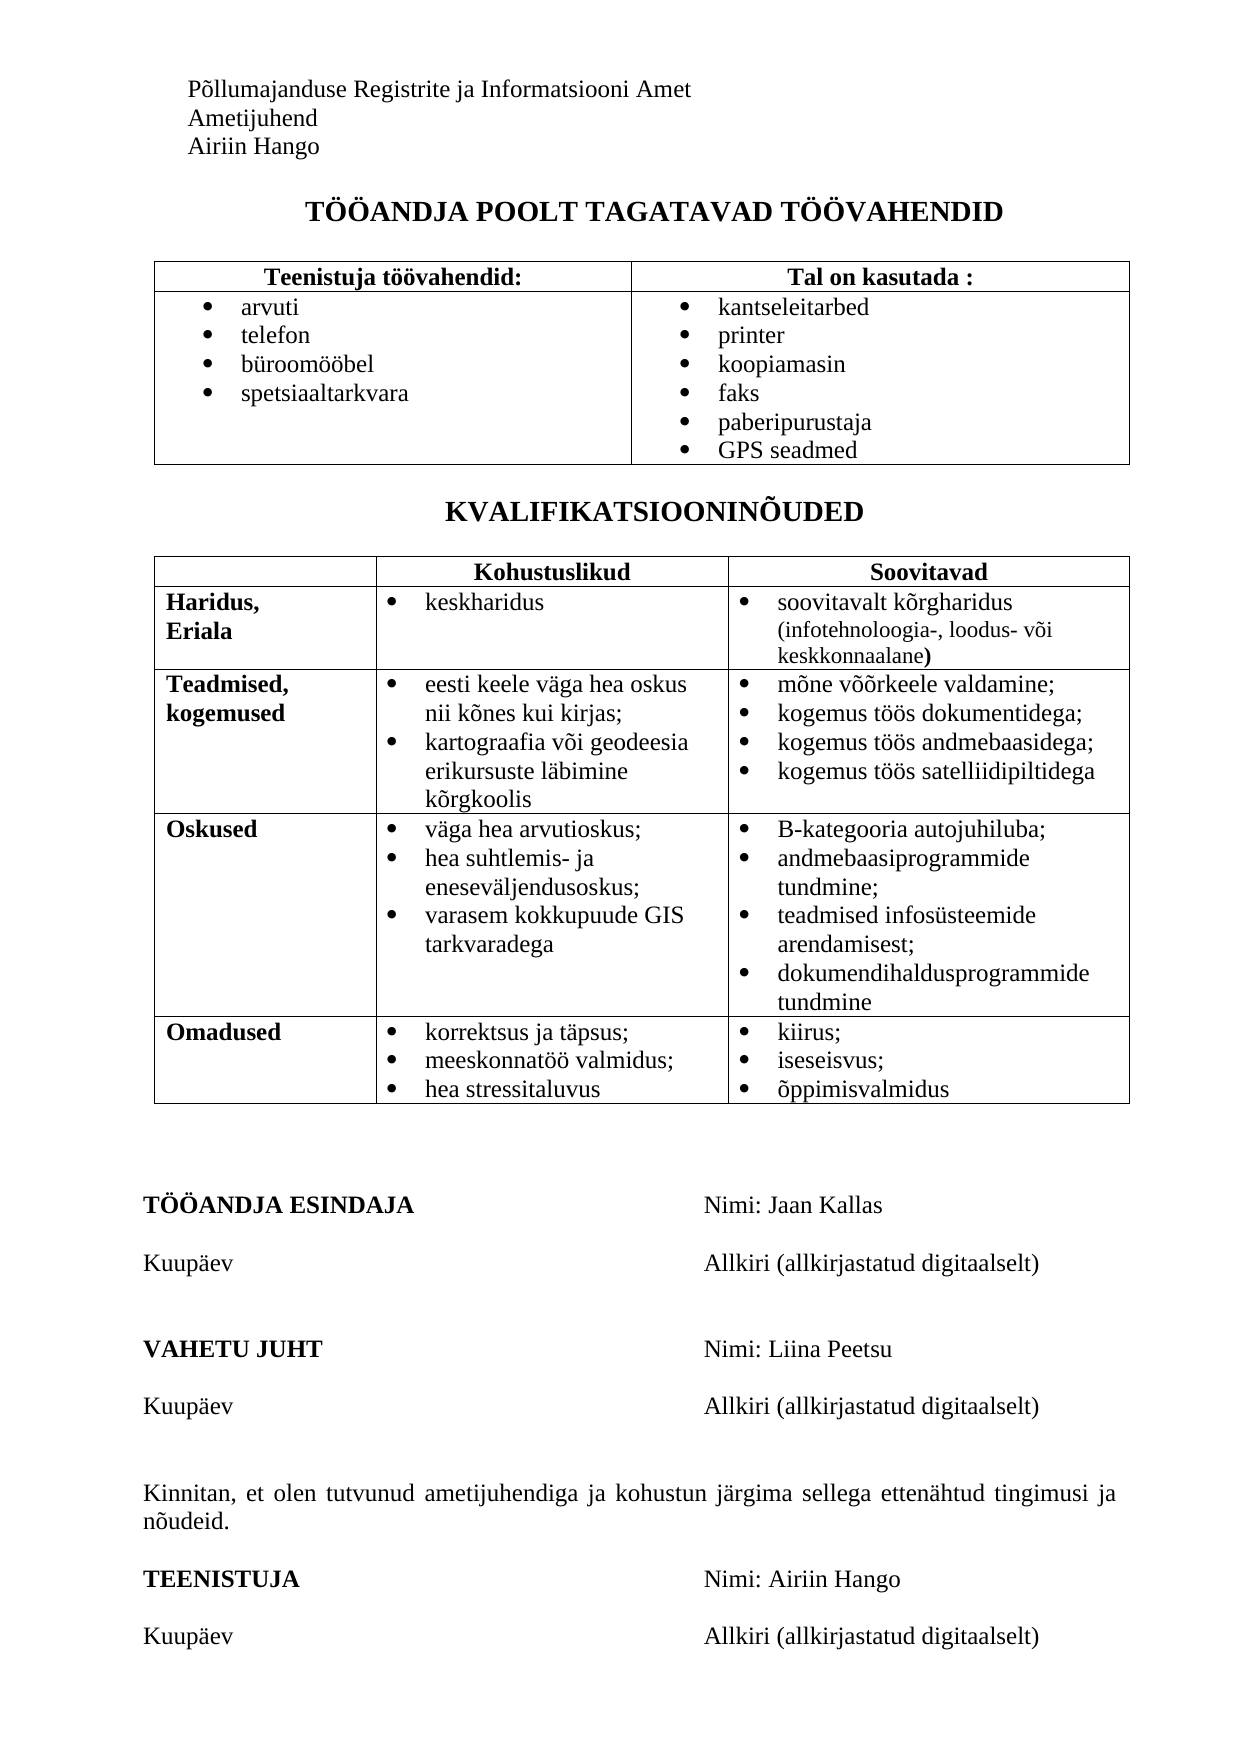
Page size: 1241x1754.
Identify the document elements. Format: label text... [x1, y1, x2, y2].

table_cell keskharidus [377, 587, 728, 668]
table_cell arvuti telefon büroomööbel spetsiaaltarkvara [155, 292, 631, 464]
table_header Tal on kasutada : [632, 262, 1129, 291]
table_cell kantseleitarbed printer koopiamasin faks paberipurustaja GPS seadmed [632, 292, 1129, 464]
table_header Teenistuja töövahendid: [155, 262, 631, 291]
text TÖÖANDJA ESINDAJA Nimi: Jaan Kallas [143, 1190, 1118, 1219]
text Kuupäev Allkiri (allkirjastatud digitaalselt) [143, 1621, 1118, 1650]
table_header Kohustuslikud [377, 557, 728, 586]
table_cell kiirus; iseseisvus; õppimisvalmidus [729, 1017, 1129, 1103]
table_cell soovitavalt kõrgharidus (infotehnoloogia-, loodus- või keskkonnaalane) [729, 587, 1129, 668]
text Kuupäev Allkiri (allkirjastatud digitaalselt) [143, 1248, 1118, 1276]
table_header [155, 557, 376, 586]
table_cell B-kategooria autojuhiluba; andmebaasiprogrammide tundmine; teadmised infosüsteemide arendamisest; dokumendihaldusprogrammide tundmine [729, 814, 1129, 1016]
table_cell Oskused [155, 814, 376, 1016]
text TEENISTUJA Nimi: Airiin Hango [143, 1564, 1118, 1593]
subtitle KVALIFIKATSIOONINÕUDED [187, 494, 1122, 527]
table_cell mõne võõrkeele valdamine; kogemus töös dokumentidega; kogemus töös andmebaasidega; kogemus töös satelliidipiltidega [729, 670, 1129, 813]
table_cell Teadmised, kogemused [155, 670, 376, 813]
text Kuupäev Allkiri (allkirjastatud digitaalselt) [143, 1391, 1118, 1420]
table_cell Haridus, Eriala [155, 587, 376, 668]
text VAHETU JUHT Nimi: Liina Peetsu [143, 1334, 1118, 1363]
table_header Soovitavad [729, 557, 1129, 586]
text Kinnitan, et olen tutvunud ametijuhendiga ja kohustun järgima sellega ettenähtud tingimusi ja nõudeid. [143, 1478, 1118, 1535]
table_cell korrektsus ja täpsus; meeskonnatöö valmidus; hea stressitaluvus [377, 1017, 728, 1103]
subtitle TÖÖANDJA POOLT TAGATAVAD TÖÖVAHENDID [187, 194, 1122, 227]
table_cell eesti keele väga hea oskus nii kõnes kui kirjas; kartograafia või geodeesia erikursuste läbimine kõrgkoolis [377, 670, 728, 813]
table_cell väga hea arvutioskus; hea suhtlemis- ja eneseväljendusoskus; varasem kokkupuude GIS tarkvaradega [377, 814, 728, 1016]
table_cell Omadused [155, 1017, 376, 1103]
